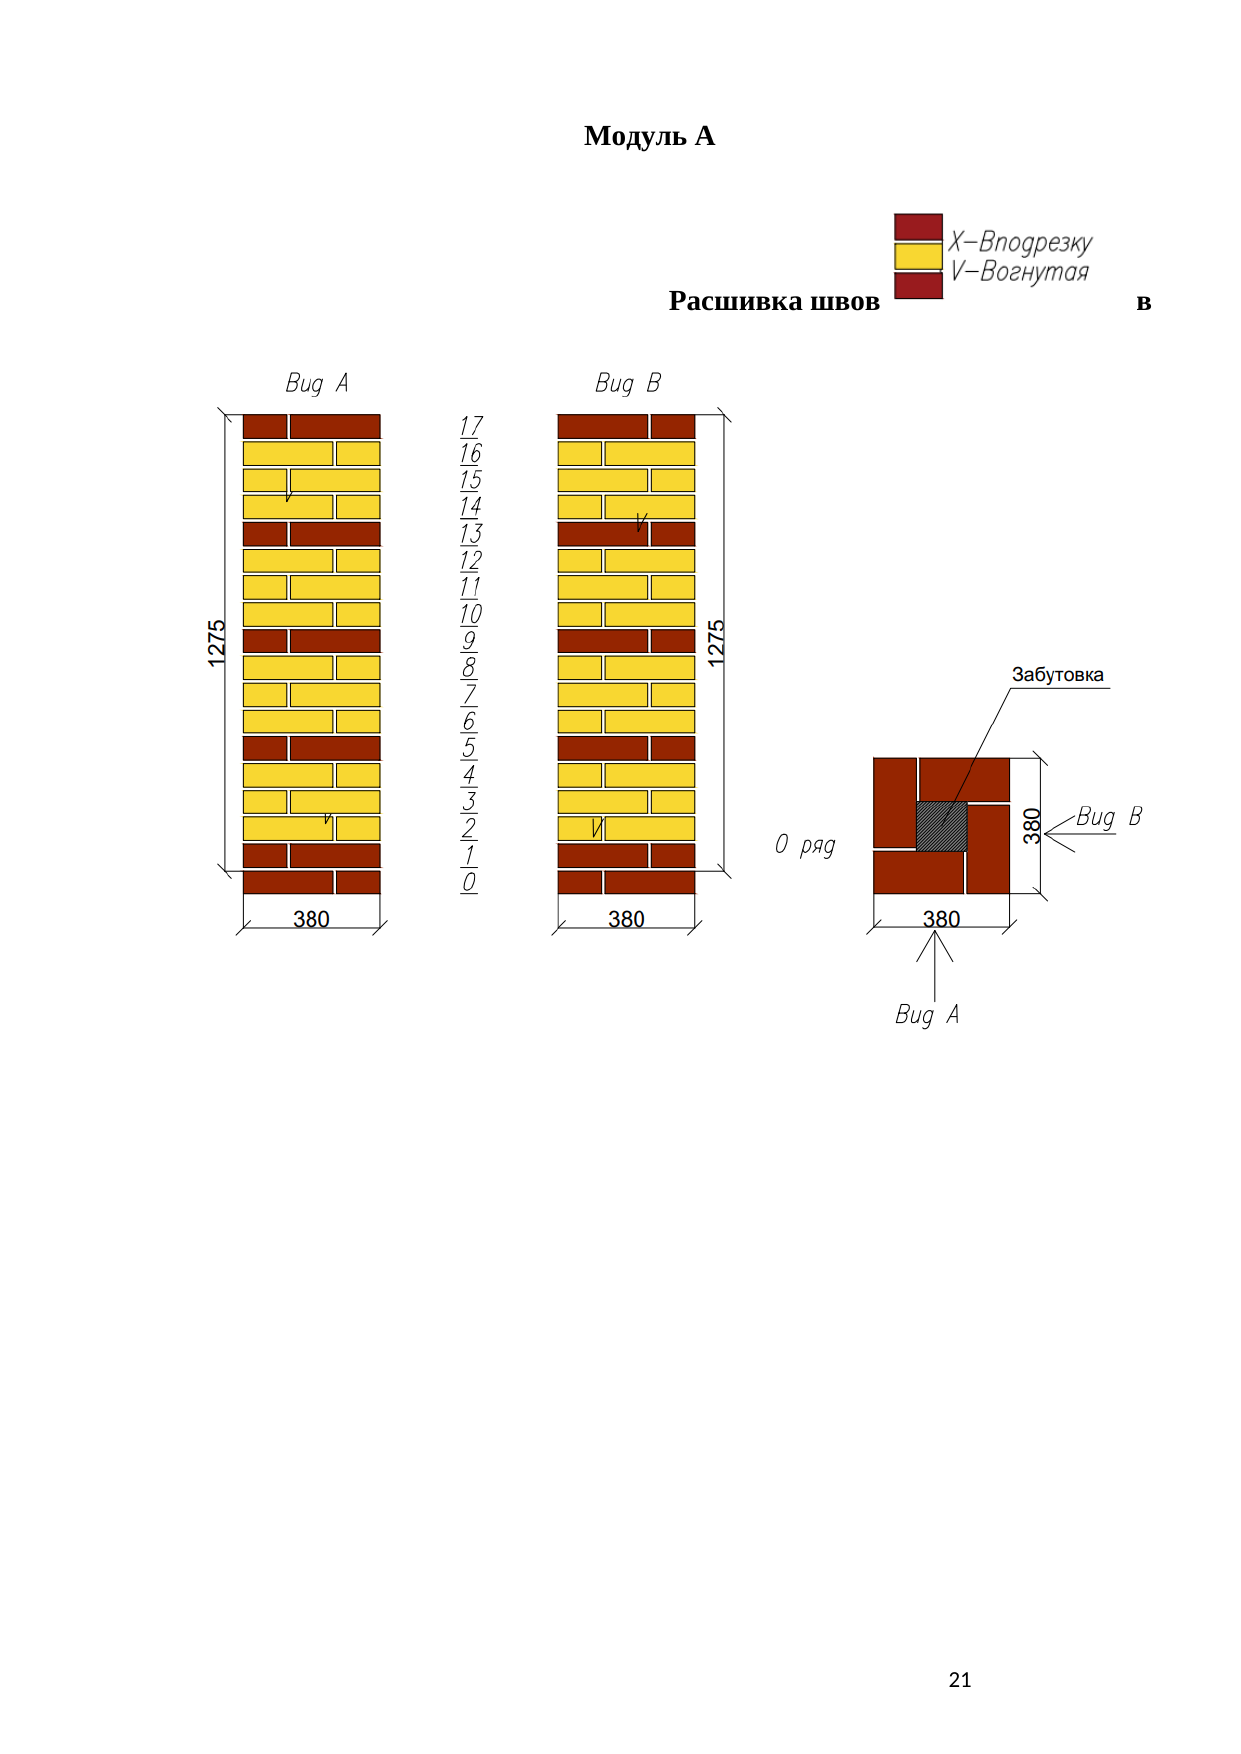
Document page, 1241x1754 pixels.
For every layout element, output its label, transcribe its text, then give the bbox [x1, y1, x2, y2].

picture [147, 333, 1188, 1051]
text Расшивка швовв [148, 168, 1152, 317]
text Модуль А [148, 118, 1152, 152]
picture [880, 168, 1137, 311]
